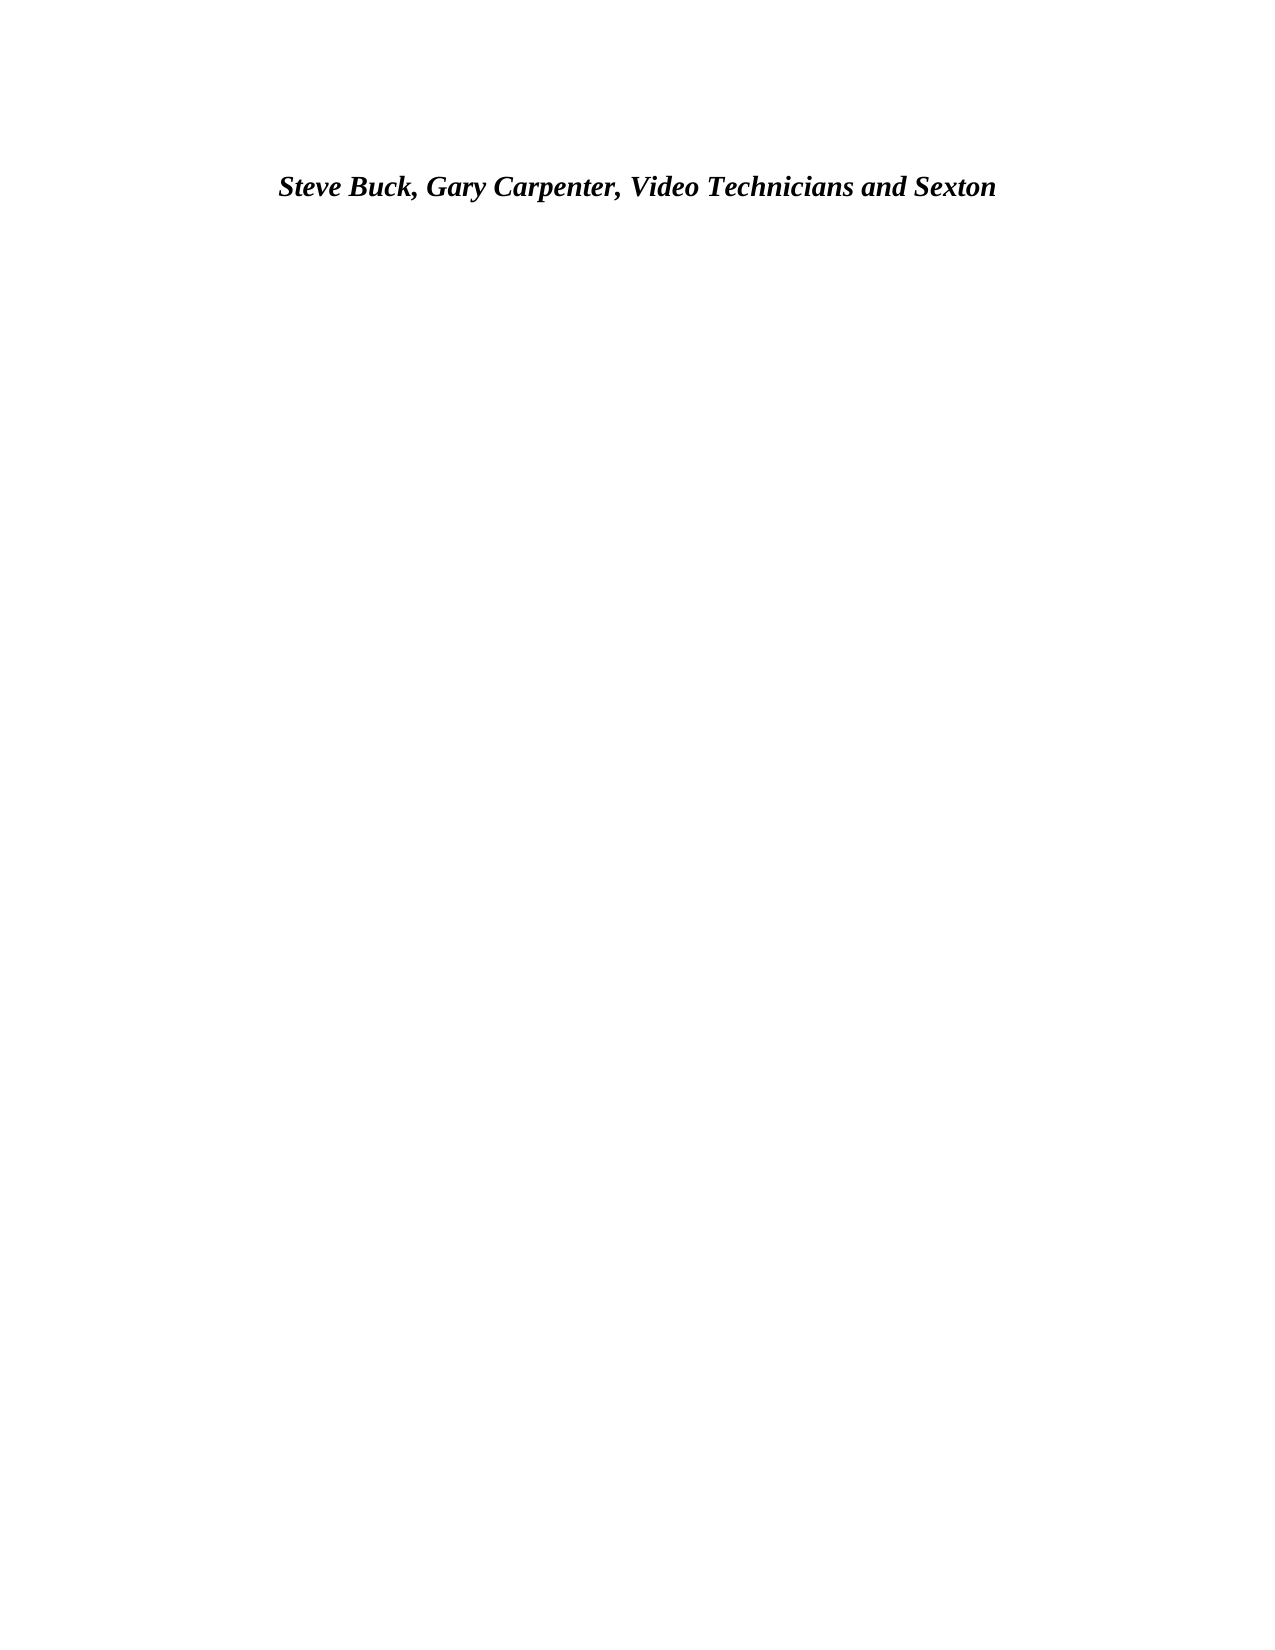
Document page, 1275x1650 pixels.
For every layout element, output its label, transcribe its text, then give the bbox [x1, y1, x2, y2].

text Steve Buck, Gary Carpenter, Video Technicians and Sexton [120, 169, 1155, 202]
